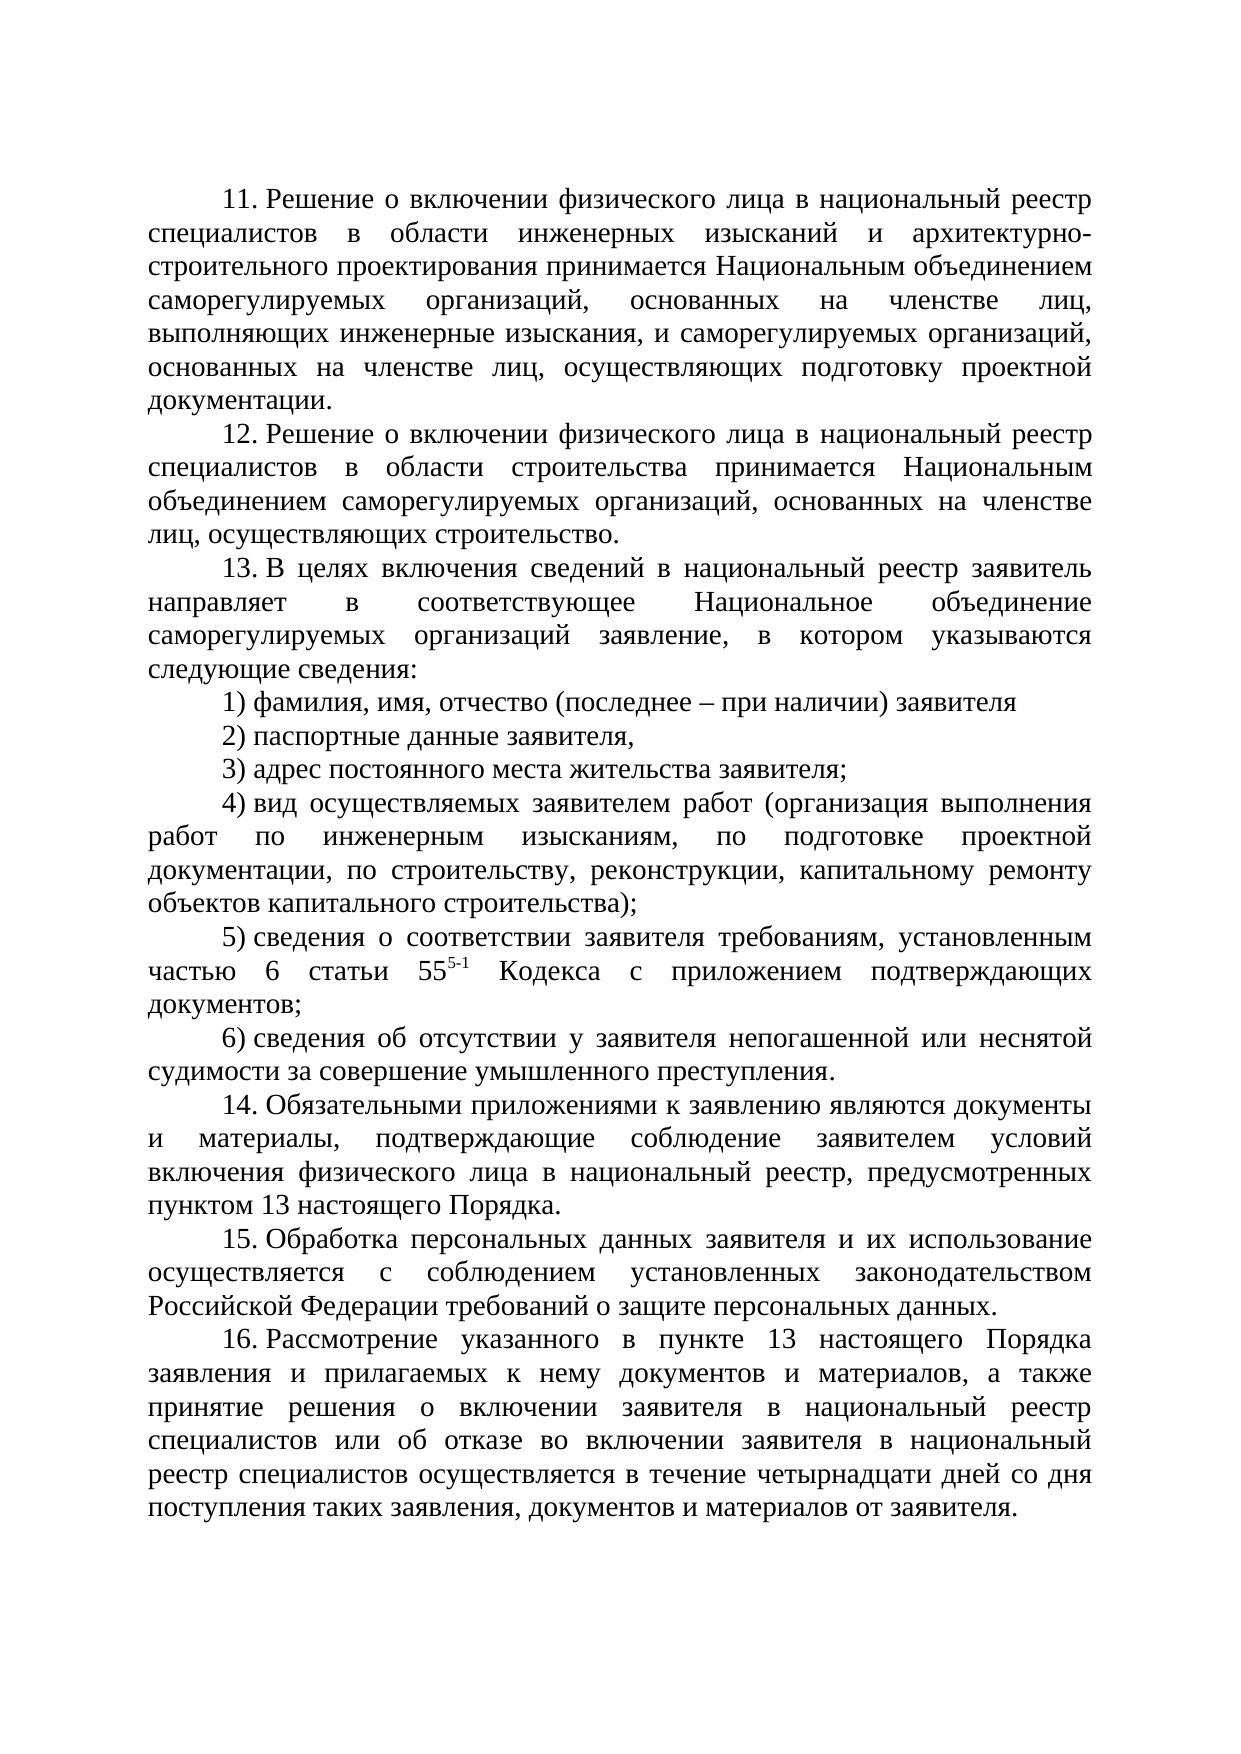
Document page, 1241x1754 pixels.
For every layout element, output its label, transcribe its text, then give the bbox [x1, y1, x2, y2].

text 11. Решение о включении физического лица в национальный реестр специалистов в области инженерных изысканий и архитектурно-строительного проектирования принимается Национальным объединением саморегулируемых организаций, основанных на членстве лиц, выполняющих инженерные изыскания, и саморегулируемых организаций, основанных на членстве лиц, осуществляющих подготовку проектной документации. [148, 181, 1093, 416]
text 16. Рассмотрение указанного в пункте 13 настоящего Порядка заявления и прилагаемых к нему документов и материалов, а также принятие решения о включении заявителя в национальный реестр специалистов или об отказе во включении заявителя в национальный реестр специалистов осуществляется в течение четырнадцати дней со дня поступления таких заявления, документов и материалов от заявителя. [148, 1322, 1093, 1523]
text 4) вид осуществляемых заявителем работ (организация выполнения работ по инженерным изысканиям, по подготовке проектной документации, по строительству, реконструкции, капитальному ремонту объектов капитального строительства); [148, 785, 1093, 919]
text 6) сведения об отсутствии у заявителя непогашенной или неснятой судимости за совершение умышленного преступления. [148, 1020, 1092, 1087]
text 12. Решение о включении физического лица в национальный реестр специалистов в области строительства принимается Национальным объединением саморегулируемых организаций, основанных на членстве лиц, осуществляющих строительство. [148, 416, 1093, 550]
text 15. Обработка персональных данных заявителя и их использование осуществляется с соблюдением установленных законодательством Российской Федерации требований о защите персональных данных. [148, 1221, 1093, 1322]
text 1) фамилия, имя, отчество (последнее – при наличии) заявителя [148, 684, 1093, 718]
text 14. Обязательными приложениями к заявлению являются документы и материалы, подтверждающие соблюдение заявителем условий включения физического лица в национальный реестр, предусмотренных пунктом 13 настоящего Порядка. [148, 1087, 1093, 1221]
text 3) адрес постоянного места жительства заявителя; [148, 751, 1092, 785]
text 2) паспортные данные заявителя, [148, 718, 1092, 751]
text 13. В целях включения сведений в национальный реестр заявитель направляет в соответствующее Национальное объединение саморегулируемых организаций заявление, в котором указываются следующие сведения: [148, 550, 1093, 684]
text 5) сведения о соответствии заявителя требованиям, установленным частью 6 статьи 555-1 Кодекса с приложением подтверждающих документов; [148, 919, 1093, 1020]
